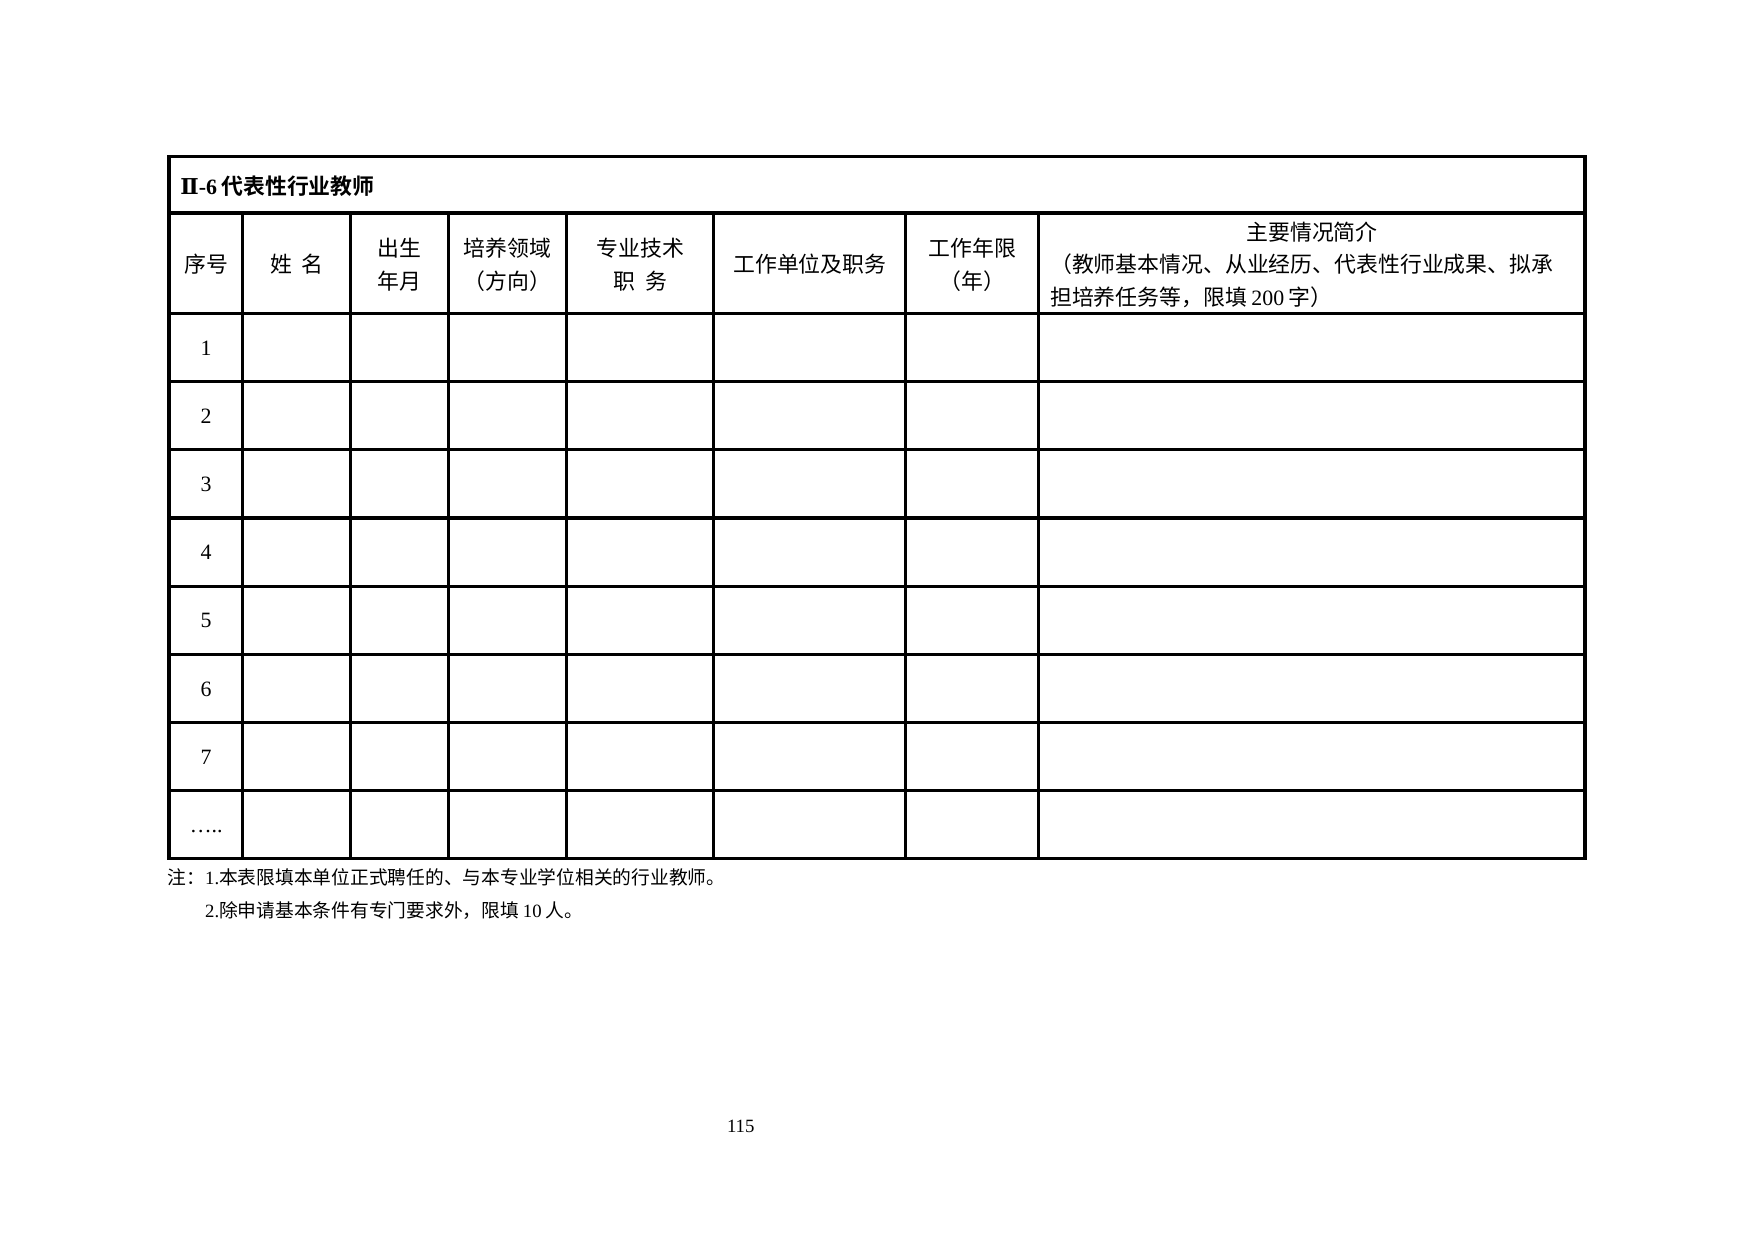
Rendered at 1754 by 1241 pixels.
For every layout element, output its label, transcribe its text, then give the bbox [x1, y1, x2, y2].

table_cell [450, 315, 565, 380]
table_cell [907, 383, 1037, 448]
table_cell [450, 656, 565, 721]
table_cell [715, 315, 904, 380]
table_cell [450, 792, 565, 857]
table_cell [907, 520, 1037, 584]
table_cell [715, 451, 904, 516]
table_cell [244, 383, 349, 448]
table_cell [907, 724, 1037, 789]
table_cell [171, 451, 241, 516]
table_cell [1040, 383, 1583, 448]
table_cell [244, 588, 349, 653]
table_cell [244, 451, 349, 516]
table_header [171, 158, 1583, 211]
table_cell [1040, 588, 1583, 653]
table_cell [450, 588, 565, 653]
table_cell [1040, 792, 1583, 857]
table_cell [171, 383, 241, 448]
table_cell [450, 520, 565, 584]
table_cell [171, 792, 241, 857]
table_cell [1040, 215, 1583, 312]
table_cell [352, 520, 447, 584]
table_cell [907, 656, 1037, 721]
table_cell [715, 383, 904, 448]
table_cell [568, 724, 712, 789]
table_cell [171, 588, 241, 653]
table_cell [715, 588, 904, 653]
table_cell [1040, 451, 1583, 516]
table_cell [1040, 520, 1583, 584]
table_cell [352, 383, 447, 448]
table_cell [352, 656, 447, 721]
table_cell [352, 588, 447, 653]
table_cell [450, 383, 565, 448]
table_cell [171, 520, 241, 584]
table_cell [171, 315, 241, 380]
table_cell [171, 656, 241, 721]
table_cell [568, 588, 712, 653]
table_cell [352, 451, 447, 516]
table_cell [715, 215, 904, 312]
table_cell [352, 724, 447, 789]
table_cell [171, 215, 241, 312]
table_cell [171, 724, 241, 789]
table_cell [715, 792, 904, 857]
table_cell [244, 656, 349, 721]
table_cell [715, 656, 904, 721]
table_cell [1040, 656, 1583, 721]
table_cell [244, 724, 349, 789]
text 注：1.本表限填本单位正式聘任的、与本专业学位相关的行业教师。 [130, 860, 1624, 893]
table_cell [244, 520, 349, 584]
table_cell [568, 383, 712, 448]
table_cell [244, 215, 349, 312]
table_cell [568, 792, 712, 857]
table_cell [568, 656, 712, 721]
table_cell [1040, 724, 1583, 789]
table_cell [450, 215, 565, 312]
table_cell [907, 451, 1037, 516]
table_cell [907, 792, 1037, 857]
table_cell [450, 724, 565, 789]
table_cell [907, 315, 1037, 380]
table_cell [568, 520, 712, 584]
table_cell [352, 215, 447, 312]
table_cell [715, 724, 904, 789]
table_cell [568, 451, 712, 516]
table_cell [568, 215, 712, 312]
text 2.除申请基本条件有专门要求外，限填10人。 [130, 893, 1624, 925]
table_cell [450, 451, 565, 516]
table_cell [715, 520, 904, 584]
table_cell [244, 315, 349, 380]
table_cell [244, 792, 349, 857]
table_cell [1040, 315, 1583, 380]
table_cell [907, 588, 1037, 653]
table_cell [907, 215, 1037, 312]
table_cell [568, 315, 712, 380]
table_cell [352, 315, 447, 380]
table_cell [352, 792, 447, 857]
